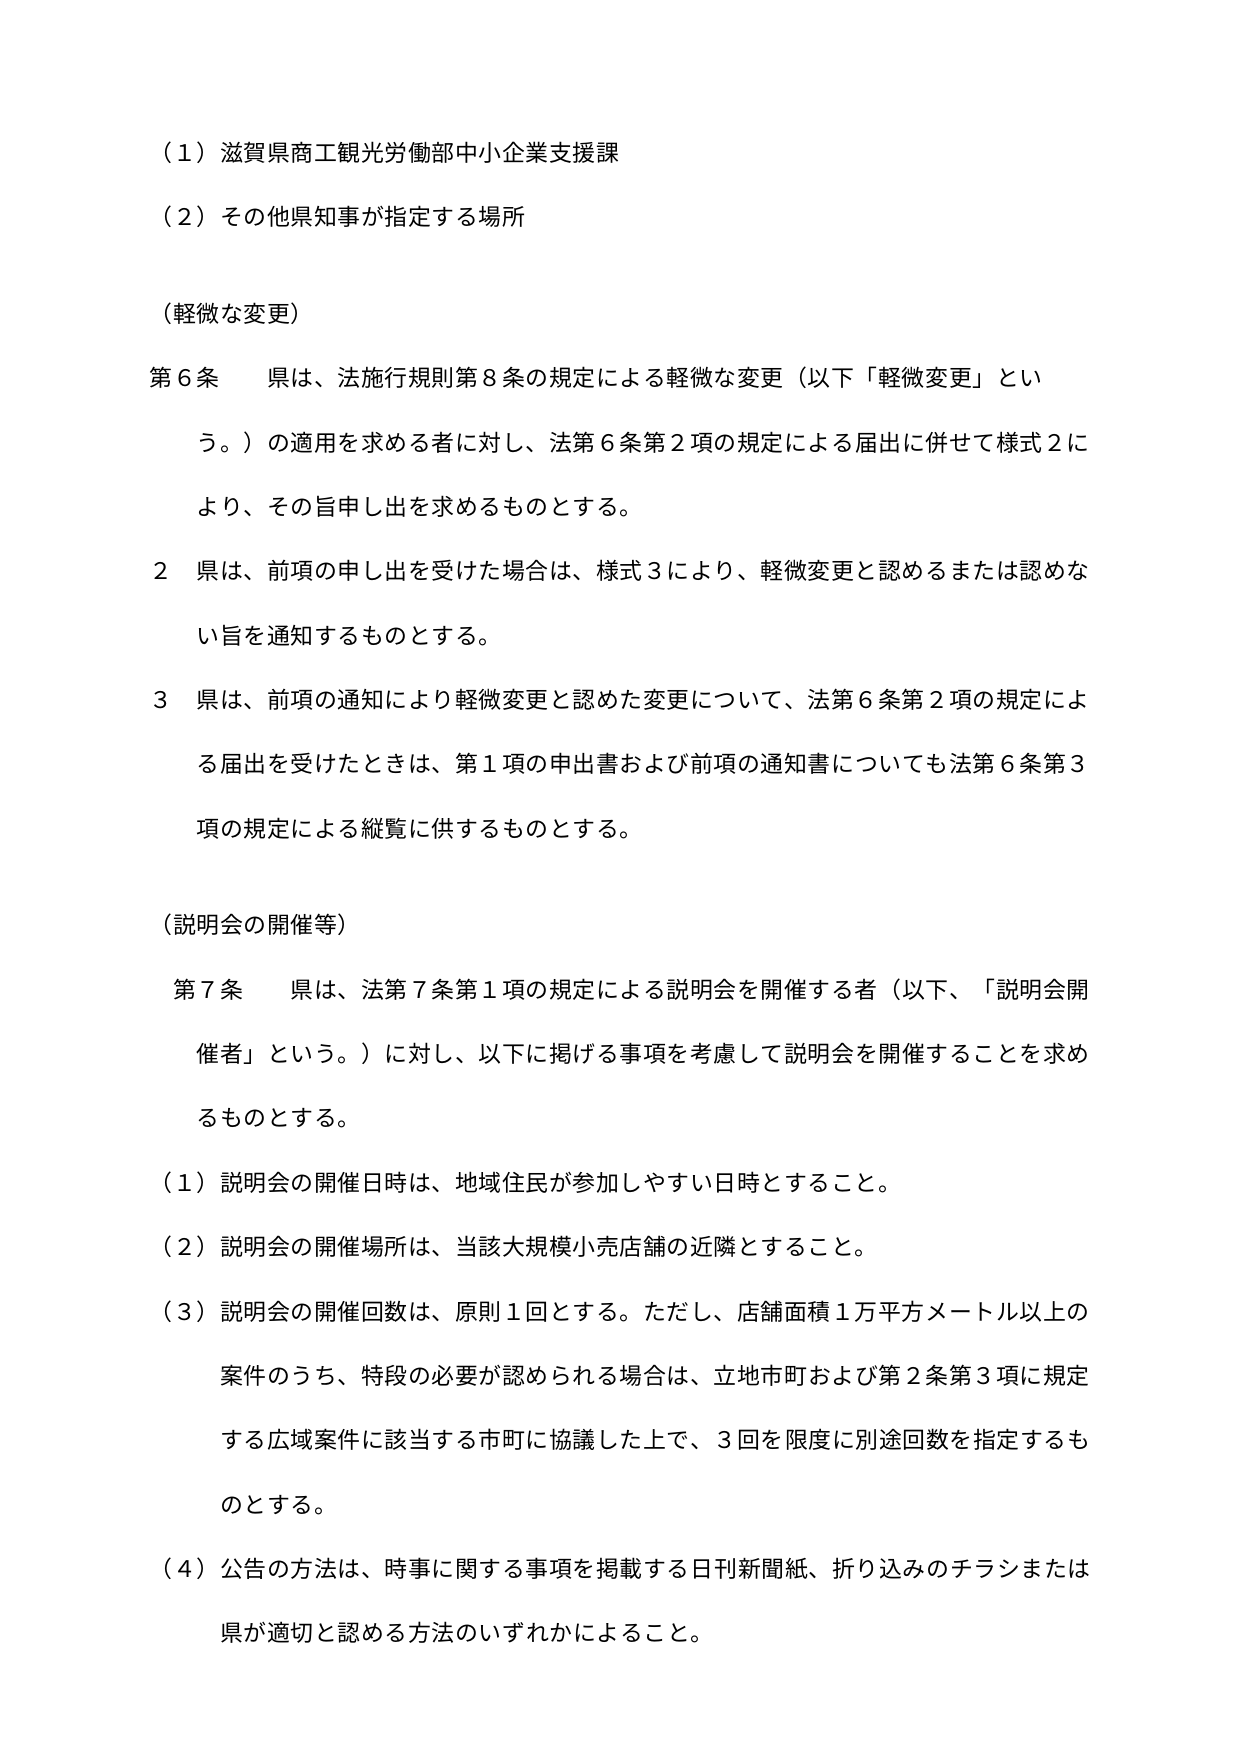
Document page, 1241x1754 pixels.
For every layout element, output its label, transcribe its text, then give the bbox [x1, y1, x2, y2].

text （軽微な変更） [149, 280, 1091, 344]
text （説明会の開催等） [149, 892, 1091, 956]
text （４）公告の方法は、時事に関する事項を掲載する日刊新聞紙、折り込みのチラシまたは県が適切と認める方法のいずれかによること。 [149, 1535, 1091, 1664]
text （２）説明会の開催場所は、当該大規模小売店舗の近隣とすること。 [149, 1213, 1091, 1278]
text （２）その他県知事が指定する場所 [149, 183, 1091, 248]
text ３ 県は、前項の通知により軽微変更と認めた変更について、法第６条第２項の規定による届出を受けたときは、第１項の申出書および前項の通知書についても法第６条第３項の規定による縦覧に供するものとする。 [149, 666, 1091, 859]
text 第６条 県は、法施行規則第８条の規定による軽微な変更（以下「軽微変更」という。）の適用を求める者に対し、法第６条第２項の規定による届出に併せて様式２により、その旨申し出を求めるものとする。 [149, 344, 1091, 538]
text ２ 県は、前項の申し出を受けた場合は、様式３により、軽微変更と認めるまたは認めない旨を通知するものとする。 [149, 538, 1091, 666]
text 第７条 県は、法第７条第１項の規定による説明会を開催する者（以下、「説明会開催者」という。）に対し、以下に掲げる事項を考慮して説明会を開催することを求めるものとする。 [149, 956, 1091, 1149]
text （１）説明会の開催日時は、地域住民が参加しやすい日時とすること。 [149, 1149, 1091, 1213]
text （３）説明会の開催回数は、原則１回とする。ただし、店舗面積１万平方メートル以上の案件のうち、特段の必要が認められる場合は、立地市町および第２条第３項に規定する広域案件に該当する市町に協議した上で、３回を限度に別途回数を指定するものとする。 [149, 1278, 1091, 1535]
text （１）滋賀県商工観光労働部中小企業支援課 [149, 119, 1091, 183]
